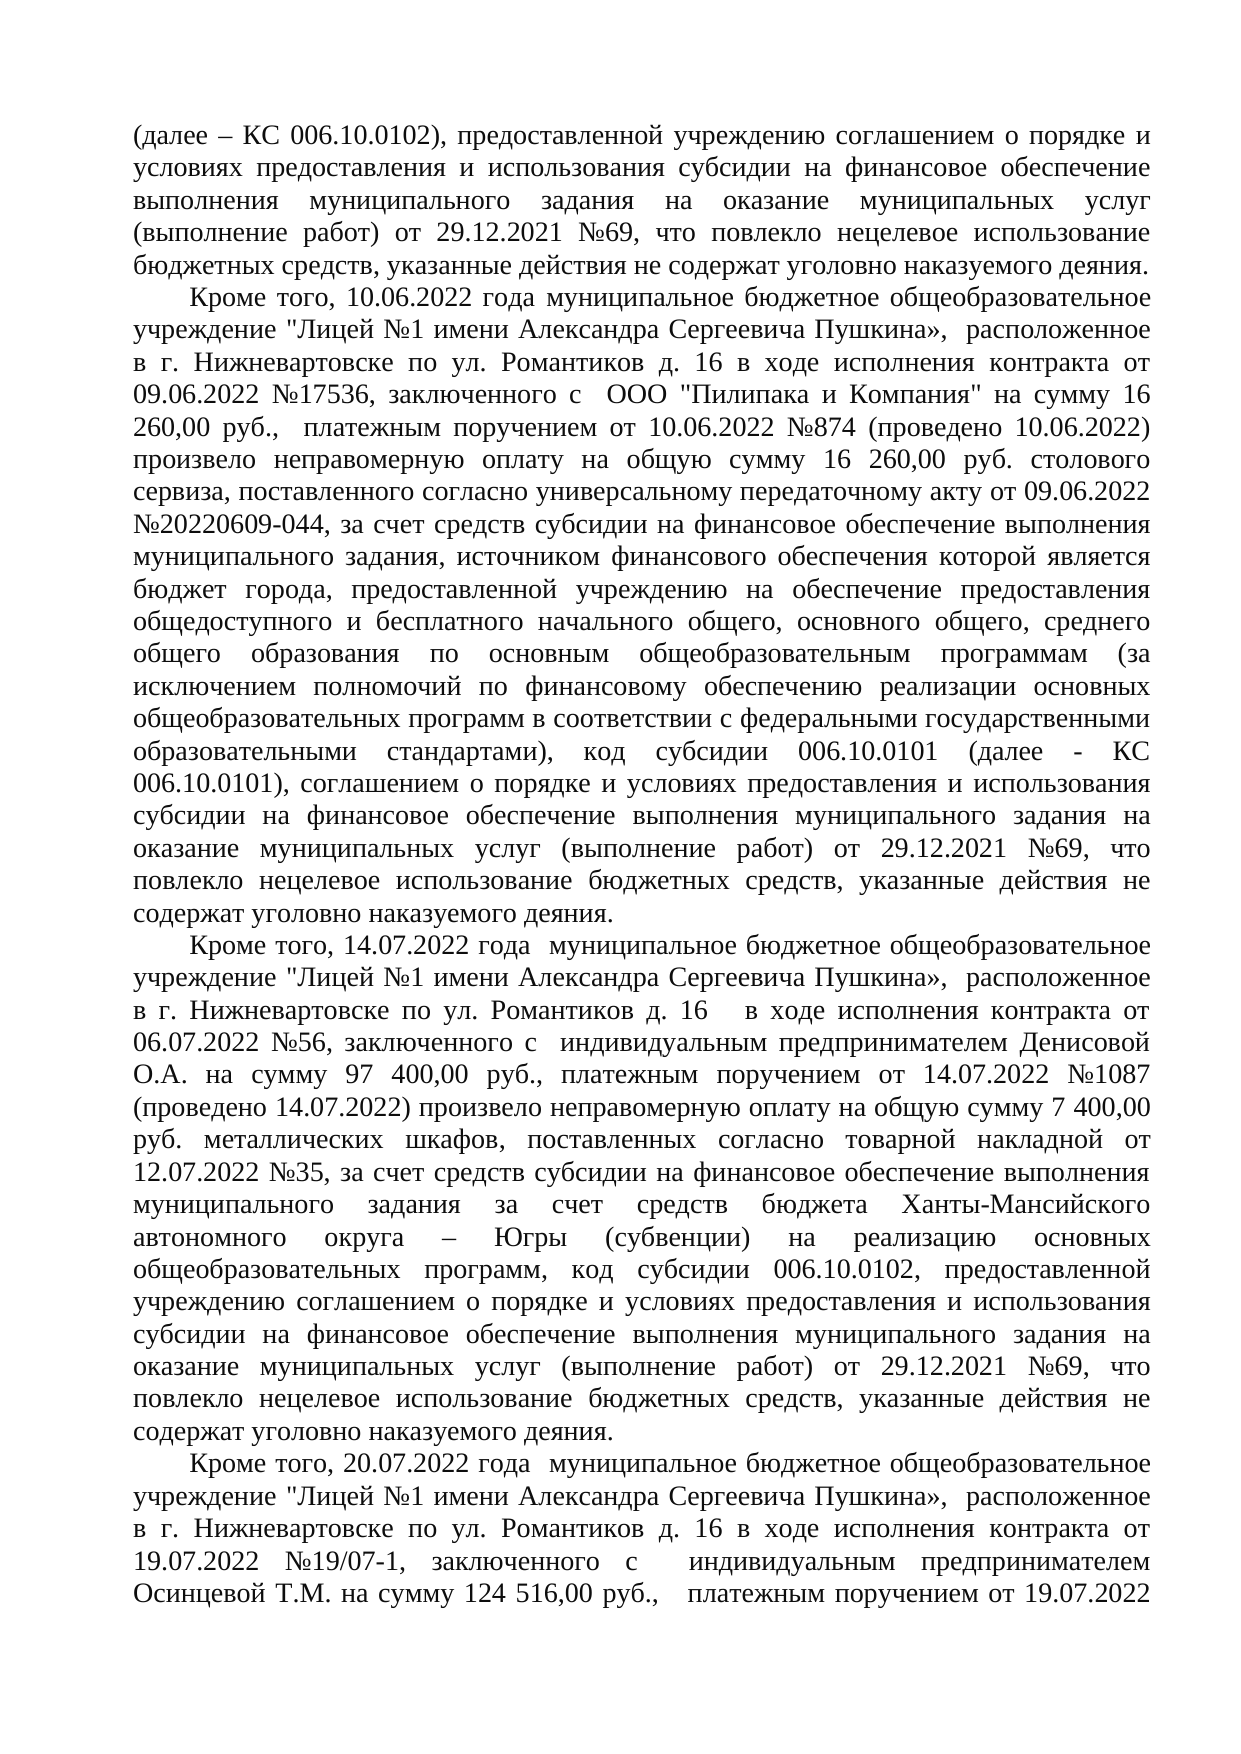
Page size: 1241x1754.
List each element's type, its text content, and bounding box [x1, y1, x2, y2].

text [133, 118, 1152, 280]
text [133, 1446, 1152, 1608]
text Кроме того, 14.07.2022 года муниципальное бюджетное общеобразовательное учреждение "Лицей №1 имени Александра Сергеевича Пушкина», расположенное в г. Нижневартовске по ул. Романтиков д. 16 в ходе исполнения контракта от 06.07.2022 №56, заключенного с индивидуальным предпринимателем Денисовой О.А. на сумму 97 400,00 руб., платежным поручением от 14.07.2022 №1087 (проведено 14.07.2022) произвело неправомерную оплату на общую сумму 7 400,00 руб. металлических шкафов, поставленных согласно товарной накладной от 12.07.2022 №35, за счет средств субсидии на финансовое обеспечение выполнения муниципального задания за счет средств бюджета Ханты-Мансийского автономного округа – Югры (субвенции) на реализацию основных общеобразовательных программ, код субсидии 006.10.0102, предоставленной учреждению соглашением о порядке и условиях предоставления и использования субсидии на финансовое обеспечение выполнения муниципального задания на оказание муниципальных услуг (выполнение работ) от 29.12.2021 №69, что повлекло нецелевое использование бюджетных средств, указанные действия не содержат уголовно наказуемого деяния. [133, 928, 1152, 1446]
text Кроме того, 10.06.2022 года муниципальное бюджетное общеобразовательное учреждение "Лицей №1 имени Александра Сергеевича Пушкина», расположенное в г. Нижневартовске по ул. Романтиков д. 16 в ходе исполнения контракта от 09.06.2022 №17536, заключенного с ООО "Пилипака и Компания" на сумму 16 260,00 руб., платежным поручением от 10.06.2022 №874 (проведено 10.06.2022) произвело неправомерную оплату на общую сумму 16 260,00 руб. столового сервиза, поставленного согласно универсальному передаточному акту от 09.06.2022 №20220609-044, за счет средств субсидии на финансовое обеспечение выполнения муниципального задания, источником финансового обеспечения которой является бюджет города, предоставленной учреждению на обеспечение предоставления общедоступного и бесплатного начального общего, основного общего, среднего общего образования по основным общеобразовательным программам (за исключением полномочий по финансовому обеспечению реализации основных общеобразовательных программ в соответствии с федеральными государственными образовательными стандартами), код субсидии 006.10.0101 (далее - КС 006.10.0101), соглашением о порядке и условиях предоставления и использования субсидии на финансовое обеспечение выполнения муниципального задания на оказание муниципальных услуг (выполнение работ) от 29.12.2021 №69, что повлекло нецелевое использование бюджетных средств, указанные действия не содержат уголовно наказуемого деяния. [133, 280, 1152, 928]
